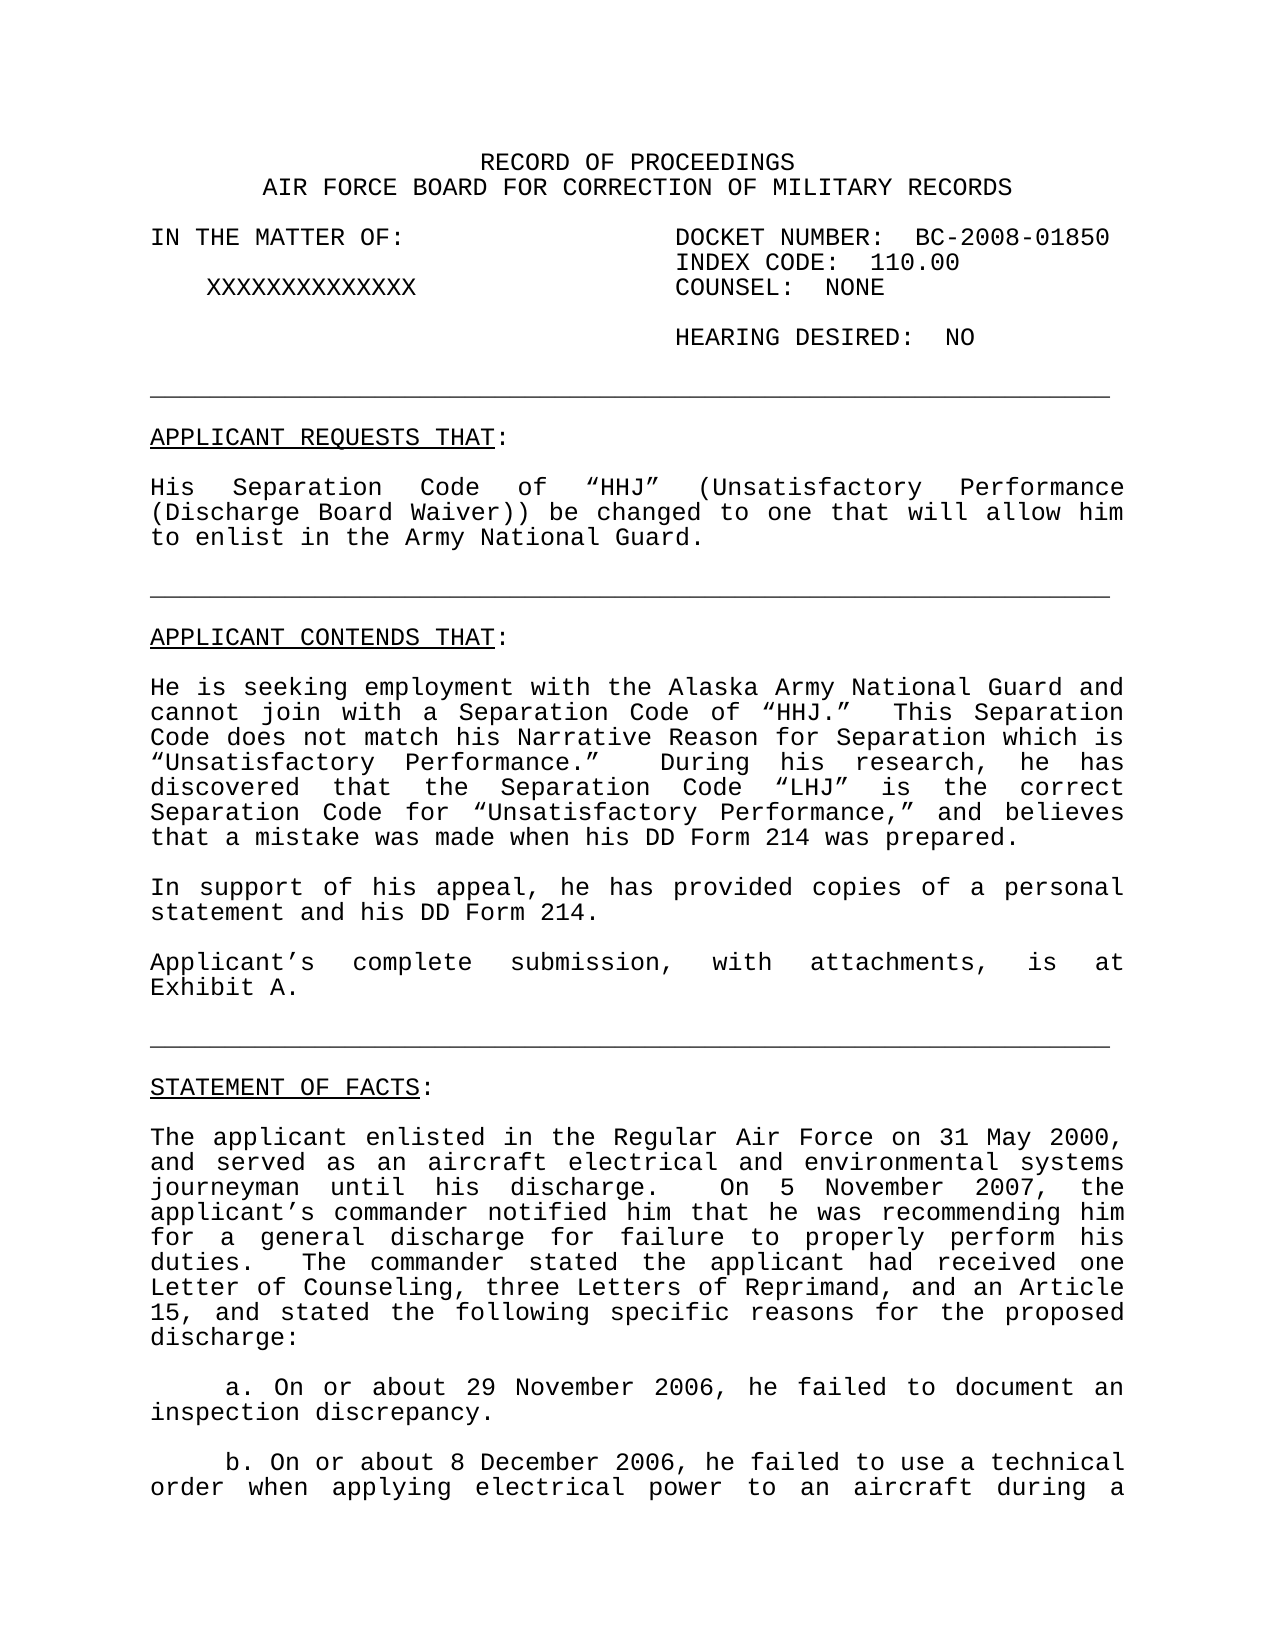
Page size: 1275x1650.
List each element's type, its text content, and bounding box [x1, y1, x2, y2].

text ________________________________________________________________ [150, 375, 1125, 400]
text His Separation Code of “HHJ” (Unsatisfactory Performance (Discharge Board Waiver)) be changed to one that will allow him to enlist in the Army National Guard. [150, 475, 1125, 550]
text APPLICANT CONTENDS THAT: [150, 625, 1125, 650]
text RECORD OF PROCEEDINGS [150, 150, 1125, 175]
text He is seeking employment with the Alaska Army National Guard and cannot join with a Separation Code of “HHJ.” This Separation Code does not match his Narrative Reason for Separation which is “Unsatisfactory Performance.” During his research, he has discovered that the Separation Code “LHJ” is the correct Separation Code for “Unsatisfactory Performance,” and believes that a mistake was made when his DD Form 214 was prepared. [150, 675, 1125, 850]
text STATEMENT OF FACTS: [150, 1075, 1125, 1100]
text HEARING DESIRED: NO [150, 325, 1125, 350]
text AIR FORCE BOARD FOR CORRECTION OF MILITARY RECORDS [150, 175, 1125, 200]
text Applicant’s complete submission, with attachments, is at Exhibit A. [150, 950, 1125, 1000]
text XXXXXXXXXXXXXX COUNSEL: NONE [150, 275, 1125, 300]
text INDEX CODE: 110.00 [150, 250, 1125, 275]
text ________________________________________________________________ [150, 575, 1125, 600]
text The applicant enlisted in the Regular Air Force on 31 May 2000, and served as an aircraft electrical and environmental systems journeyman until his discharge. On 5 November 2007, the applicant’s commander notified him that he was recommending him for a general discharge for failure to properly perform his duties. The commander stated the applicant had received one Letter of Counseling, three Letters of Reprimand, and an Article 15, and stated the following specific reasons for the proposed discharge: [150, 1125, 1125, 1350]
text IN THE MATTER OF: DOCKET NUMBER: BC-2008-01850 [150, 225, 1125, 250]
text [150, 1450, 1125, 1500]
text ________________________________________________________________ [150, 1025, 1125, 1050]
text In support of his appeal, he has provided copies of a personal statement and his DD Form 214. [150, 875, 1125, 925]
text a. On or about 29 November 2006, he failed to document an inspection discrepancy. [150, 1375, 1125, 1425]
text APPLICANT REQUESTS THAT: [150, 425, 1125, 450]
